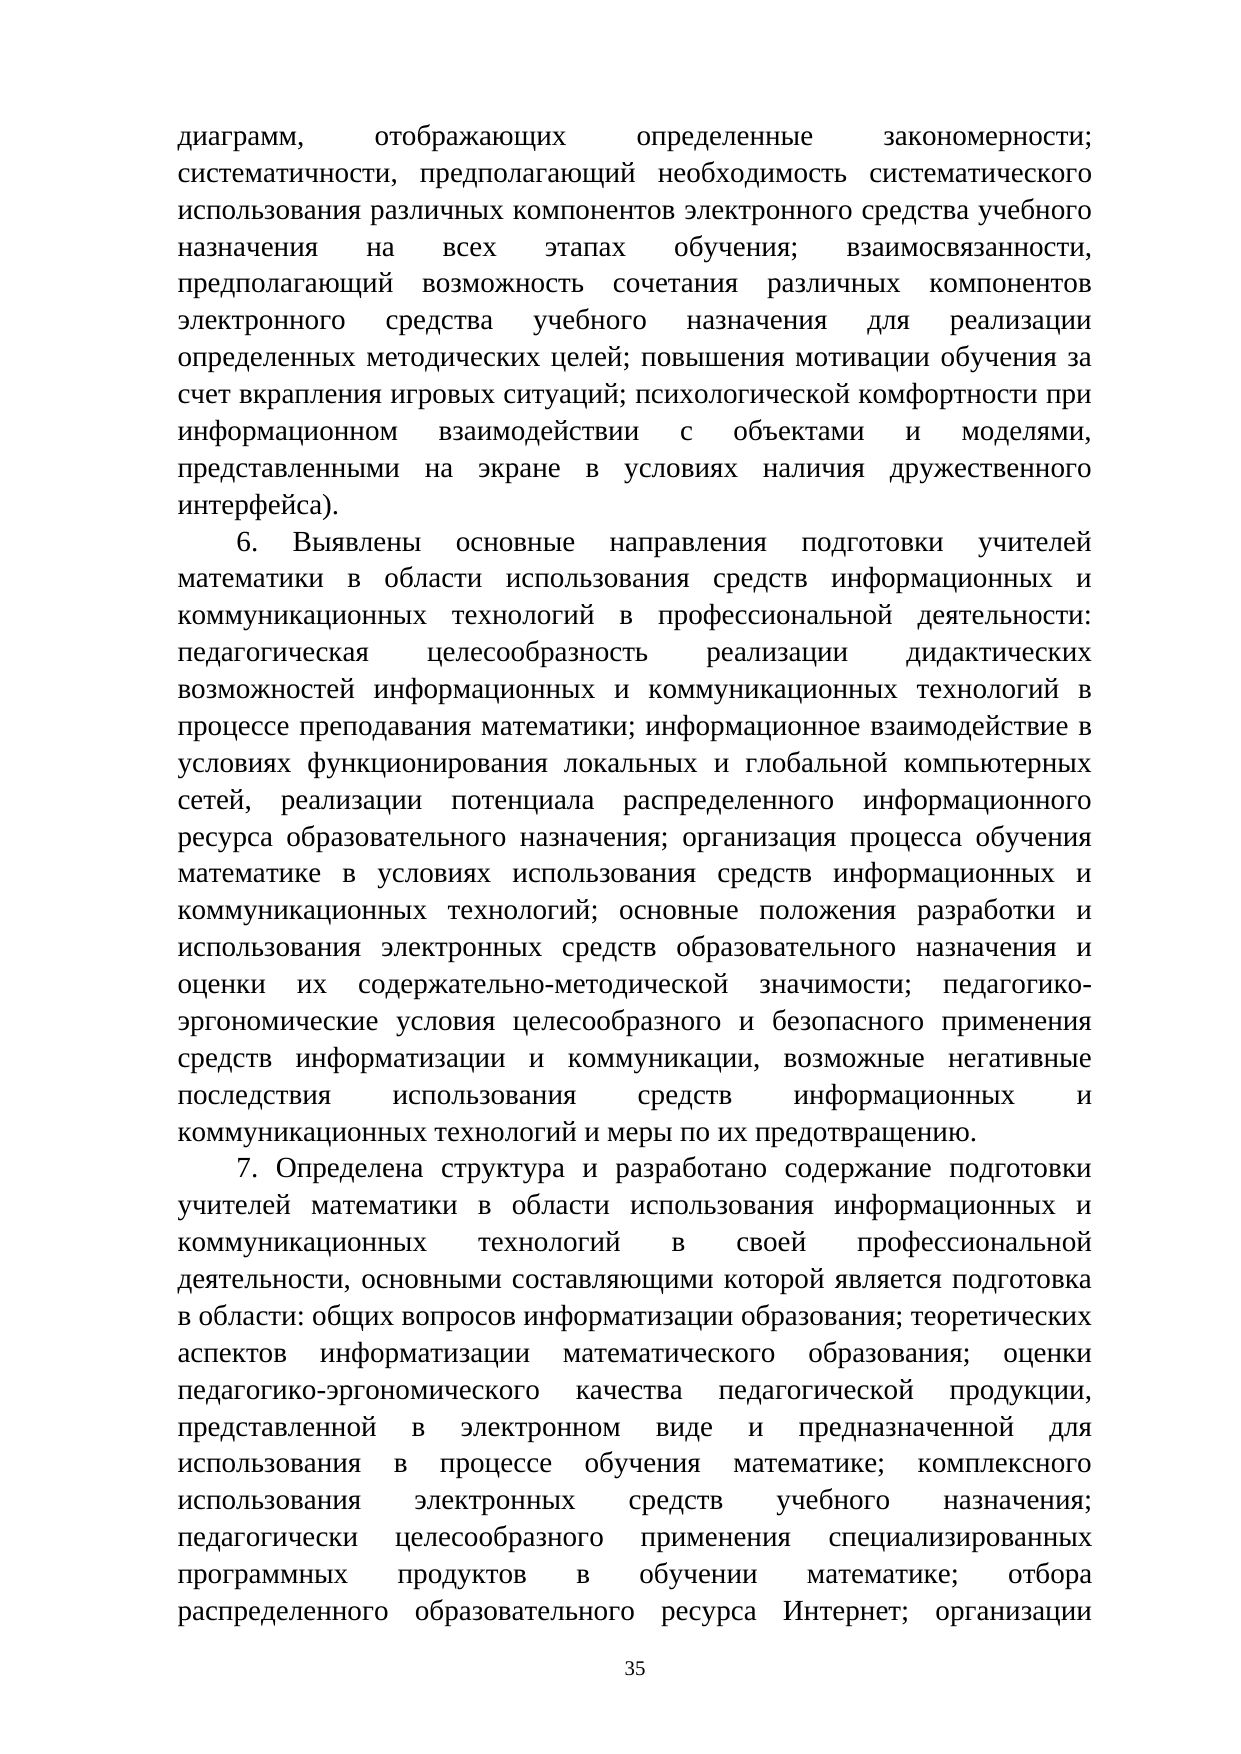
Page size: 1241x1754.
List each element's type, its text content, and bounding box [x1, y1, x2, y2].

text 6. Выявлены основные направления подготовки учителей математики в области использования средств информационных и коммуникационных технологий в профессиональной деятельности: педагогическая целесообразность реализации дидактических возможностей информационных и коммуникационных технологий в процессе преподавания математики; информационное взаимодействие в условиях функционирования локальных и глобальной компьютерных сетей, реализации потенциала распределенного информационного ресурса образовательного назначения; организация процесса обучения математике в условиях использования средств информационных и коммуникационных технологий; основные положения разработки и использования электронных средств образовательного назначения и оценки их содержательно-методической значимости; педагогико-эргономические условия целесообразного и безопасного применения средств информатизации и коммуникации, возможные негативные последствия использования средств информационных и коммуникационных технологий и меры по их предотвращению. [177, 524, 1092, 1147]
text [177, 118, 1092, 520]
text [177, 1151, 1092, 1627]
